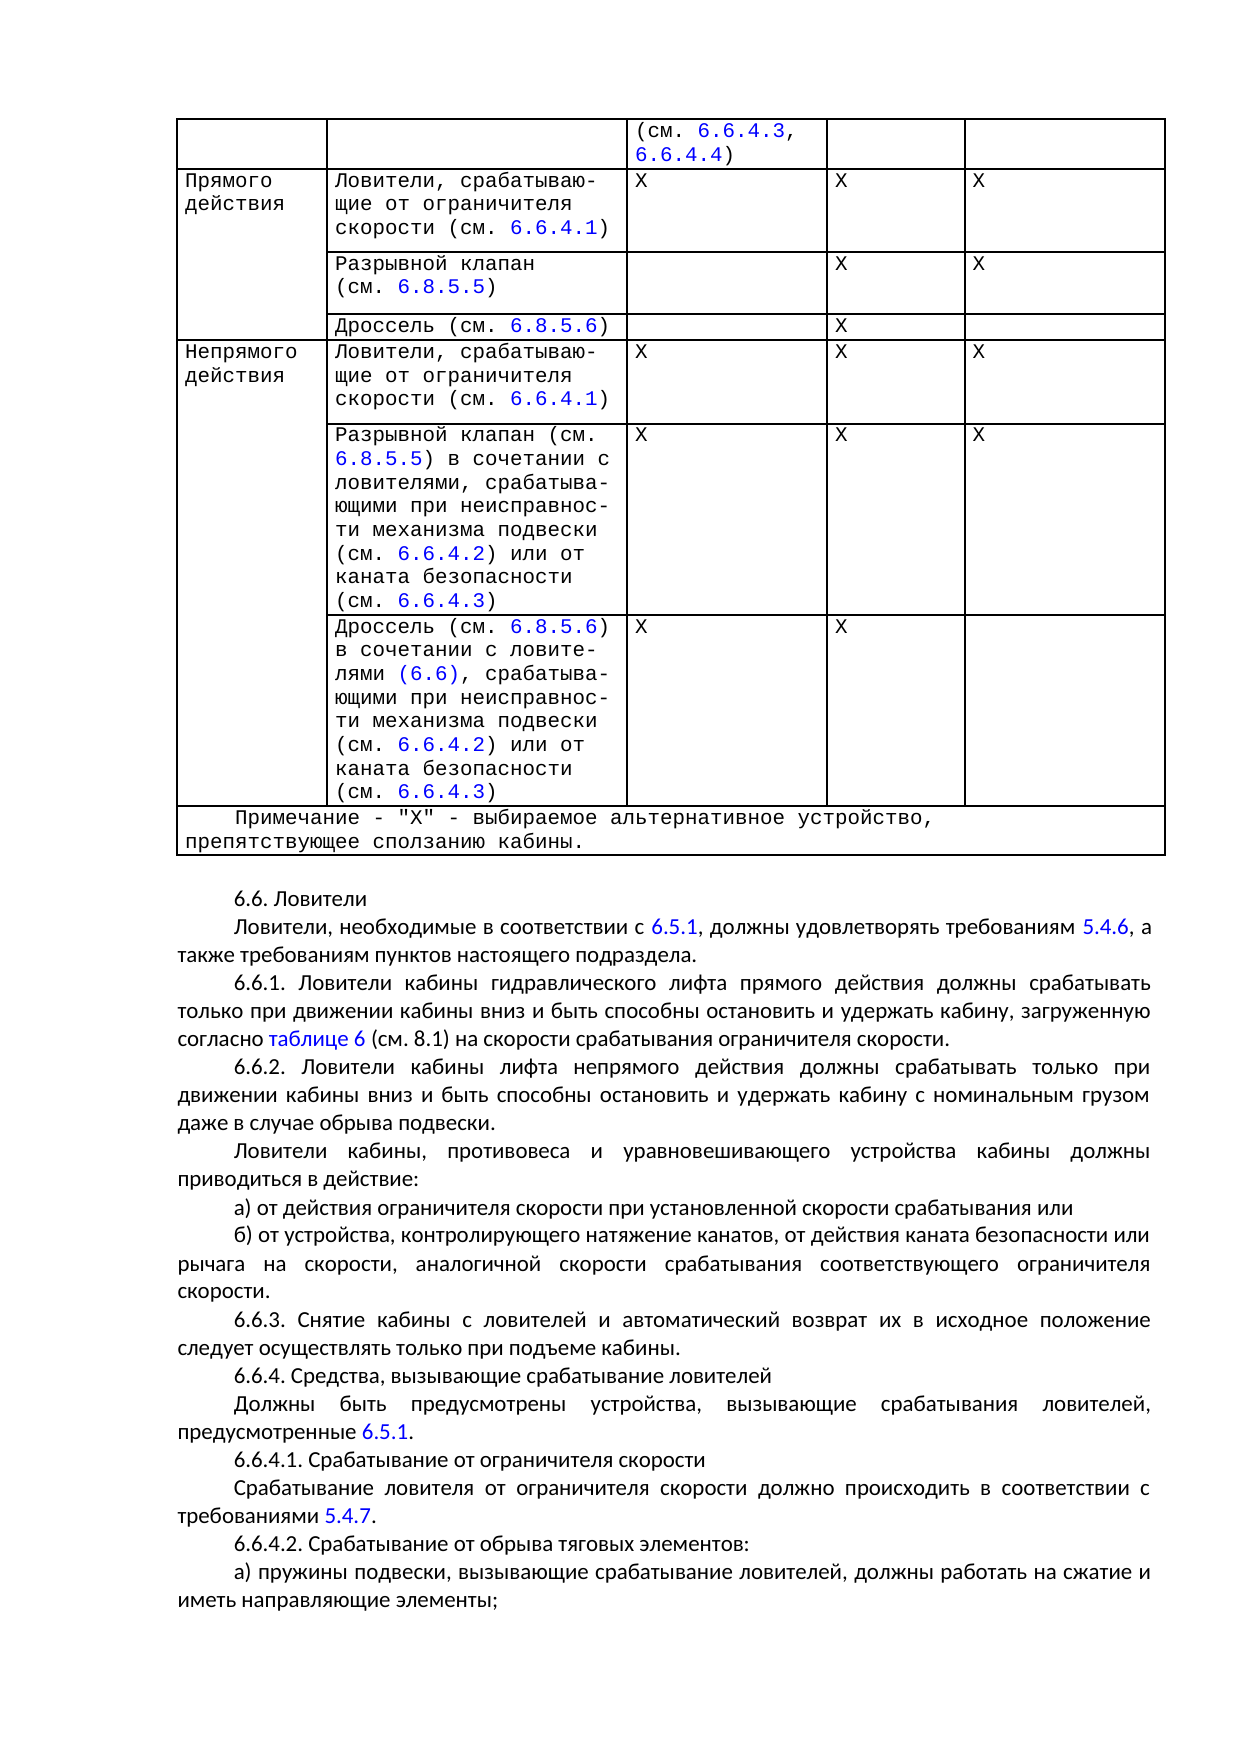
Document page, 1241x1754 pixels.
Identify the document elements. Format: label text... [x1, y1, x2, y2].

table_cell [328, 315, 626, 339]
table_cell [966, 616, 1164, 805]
text 6.6.4.1. Срабатывание от ограничителя скорости [177, 1445, 1152, 1473]
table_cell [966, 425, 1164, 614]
text а) пружины подвески, вызывающие срабатывание ловителей, должны работать на сжатие и иметь направляющие элементы; [177, 1557, 1152, 1613]
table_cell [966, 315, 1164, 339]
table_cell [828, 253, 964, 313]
text 6.6. Ловители [177, 884, 1152, 912]
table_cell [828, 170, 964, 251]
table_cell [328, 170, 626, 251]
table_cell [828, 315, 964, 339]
text 6.6.2. Ловители кабины лифта непрямого действия должны срабатывать только при движении кабины вниз и быть способны остановить и удержать кабину с номинальным грузом даже в случае обрыва подвески. [177, 1052, 1152, 1137]
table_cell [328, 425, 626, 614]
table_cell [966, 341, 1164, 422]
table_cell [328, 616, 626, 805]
text а) от действия ограничителя скорости при установленной скорости срабатывания или [177, 1193, 1152, 1221]
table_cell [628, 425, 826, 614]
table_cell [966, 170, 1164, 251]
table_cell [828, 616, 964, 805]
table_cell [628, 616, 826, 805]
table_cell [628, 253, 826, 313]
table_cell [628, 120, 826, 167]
text б) от устройства, контролирующего натяжение канатов, от действия каната безопасности или рычага на скорости, аналогичной скорости срабатывания соответствующего ограничителя скорости. [177, 1221, 1152, 1305]
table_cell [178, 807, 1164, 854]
text Должны быть предусмотрены устройства, вызывающие срабатывания ловителей, предусмотренные 6.5.1. [177, 1389, 1152, 1445]
text 6.6.4. Средства, вызывающие срабатывание ловителей [177, 1361, 1152, 1389]
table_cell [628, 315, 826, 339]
text Ловители, необходимые в соответствии с 6.5.1, должны удовлетворять требованиям 5.4.6, а также требованиям пунктов настоящего подраздела. [177, 912, 1152, 968]
text 6.6.3. Снятие кабины с ловителей и автоматический возврат их в исходное положение следует осуществлять только при подъеме кабины. [177, 1305, 1152, 1361]
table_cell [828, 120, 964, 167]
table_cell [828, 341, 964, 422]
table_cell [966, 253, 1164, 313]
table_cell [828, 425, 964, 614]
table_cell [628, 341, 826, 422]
text 6.6.1. Ловители кабины гидравлического лифта прямого действия должны срабатывать только при движении кабины вниз и быть способны остановить и удержать кабину, загруженную согласно таблице 6 (см. 8.1) на скорости срабатывания ограничителя скорости. [177, 968, 1152, 1052]
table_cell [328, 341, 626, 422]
text Ловители кабины, противовеса и уравновешивающего устройства кабины должны приводиться в действие: [177, 1137, 1152, 1193]
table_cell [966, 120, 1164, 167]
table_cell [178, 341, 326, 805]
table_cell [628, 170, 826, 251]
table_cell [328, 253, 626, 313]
text 6.6.4.2. Срабатывание от обрыва тяговых элементов: [177, 1529, 1152, 1557]
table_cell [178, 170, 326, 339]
text Срабатывание ловителя от ограничителя скорости должно происходить в соответствии с требованиями 5.4.7. [177, 1473, 1152, 1529]
